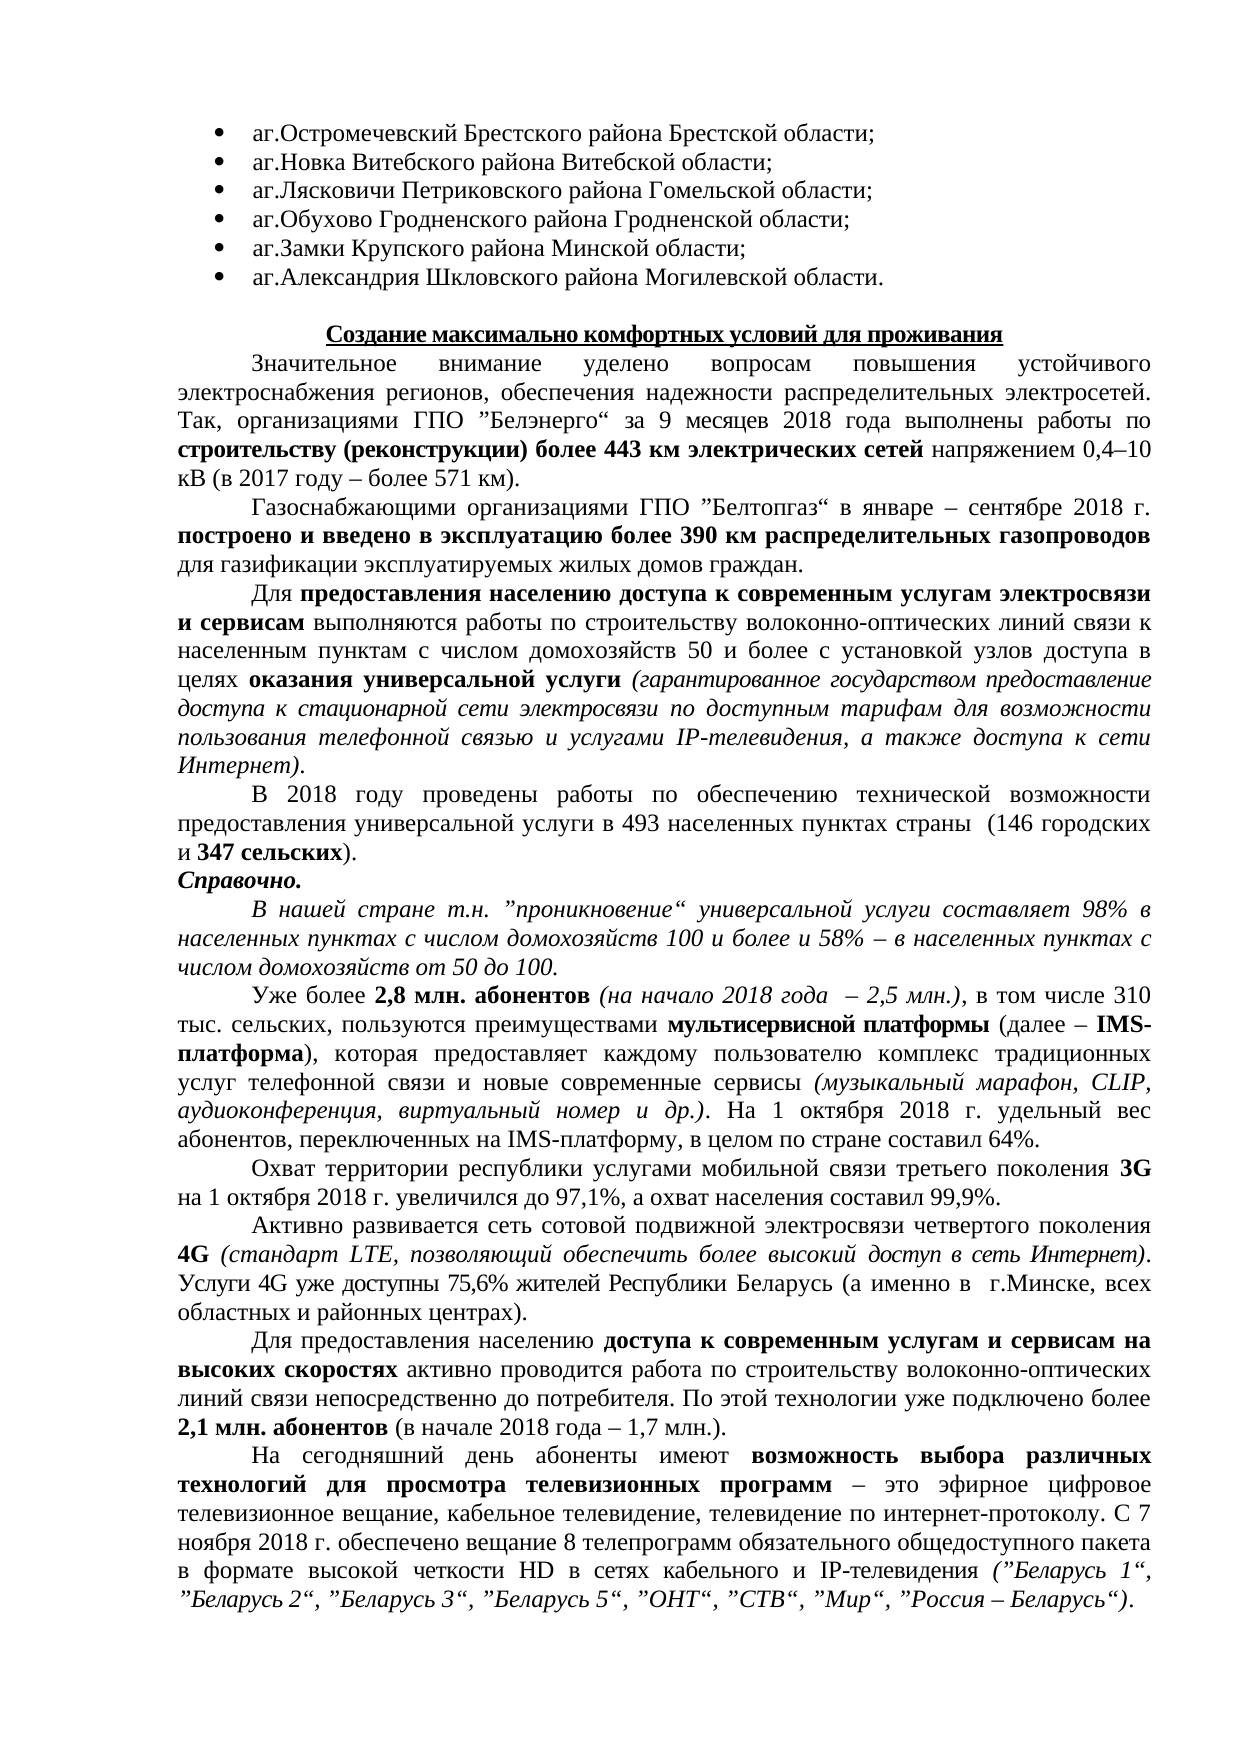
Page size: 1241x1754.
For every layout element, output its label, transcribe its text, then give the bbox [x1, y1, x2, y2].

list аг.Александрия Шкловского района Могилевской области. [215, 262, 1152, 291]
text На сегодняшний день абоненты имеют возможность выбора различных технологий для просмотра телевизионных программ – это эфирное цифровое телевизионное вещание, кабельное телевидение, телевидение по интернет-протоколу. С 7 ноября . обеспечено вещание 8 телепрограмм обязательного общедоступного пакета в формате высокой четкости HD в сетях кабельного и IP-телевидения (”Беларусь 1“, ”Беларусь 2“, ”Беларусь 3“, ”Беларусь 5“, ”ОНТ“, ”СТВ“, ”Мир“, ”Россия – Беларусь“). [177, 1441, 1152, 1613]
text Справочно. [177, 866, 1152, 894]
text Для предоставления населению доступа к современным услугам и сервисам на высоких скоростях активно проводится работа по строительству волоконно-оптических линий связи непосредственно до потребителя. По этой технологии уже подключено более 2,1 млн. абонентов (в начале 2018 года – 1,7 млн.). [177, 1326, 1152, 1441]
list аг.Остромечевский Брестского района Брестской области; [215, 118, 1152, 147]
text Для предоставления населению доступа к современным услугам электросвязи и сервисам выполняются работы по строительству волоконно-оптических линий связи к населенным пунктам с числом домохозяйств 50 и более с установкой узлов доступа в целях оказания универсальной услуги (гарантированное государством предоставление доступа к стационарной сети электросвязи по доступным тарифам для возможности пользования телефонной связью и услугами IP-телевидения, а также доступа к сети Интернет). [177, 578, 1152, 779]
list аг.Замки Крупского района Минской области; [215, 233, 1152, 262]
list аг.Лясковичи Петриковского района Гомельской области; [215, 176, 1152, 204]
text Газоснабжающими организациями ГПО ”Белтопгаз“ в январе – сентябре 2018 г. построено и введено в эксплуатацию более 390 км распределительных газопроводов для газификации эксплуатируемых жилых домов граждан. [177, 492, 1152, 578]
text Охват территории республики услугами мобильной связи третьего поколения 3G на 1 октября . увеличился до 97,1%, а охват населения составил 99,9%. [177, 1153, 1152, 1211]
list аг.Обухово Гродненского района Гродненской области; [215, 204, 1152, 233]
text В 2018 году проведены работы по обеспечению технической возможности предоставления универсальной услуги в 493 населенных пунктах страны (146 городских и 347 сельских). [177, 779, 1152, 866]
text Создание максимально комфортных условий для проживания [177, 319, 1152, 348]
text Активно развивается сеть сотовой подвижной электросвязи четвертого поколения 4G (стандарт LTE, позволяющий обеспечить более высокий доступ в сеть Интернет). Услуги 4G уже доступны 75,6% жителей Республики Беларусь (а именно в г.Минске, всех областных и районных центрах). [177, 1211, 1152, 1326]
text Значительное внимание уделено вопросам повышения устойчивого электроснабжения регионов, обеспечения надежности распределительных электросетей. Так, организациями ГПО ”Белэнерго“ за 9 месяцев 2018 года выполнены работы по строительству (реконструкции) более 443 км электрических сетей напряжением 0,4–10 кВ (в 2017 году – более 571 км). [177, 348, 1152, 492]
list аг.Новка Витебского района Витебской области; [215, 147, 1152, 176]
text В нашей стране т.н. ”проникновение“ универсальной услуги составляет 98% в населенных пунктах с числом домохозяйств 100 и более и 58% – в населенных пунктах с числом домохозяйств от 50 до 100. [177, 894, 1152, 981]
text Уже более 2,8 млн. абонентов (на начало 2018 года – 2,5 млн.), в том числе 310 тыс. сельских, пользуются преимуществами мультисервисной платформы (далее – IMS-платформа), которая предоставляет каждому пользователю комплекс традиционных услуг телефонной связи и новые современные сервисы (музыкальный марафон, CLIP, аудиоконференция, виртуальный номер и др.). На 1 октября . удельный вес абонентов, переключенных на IMS-платформу, в целом по стране составил 64%. [177, 981, 1152, 1153]
